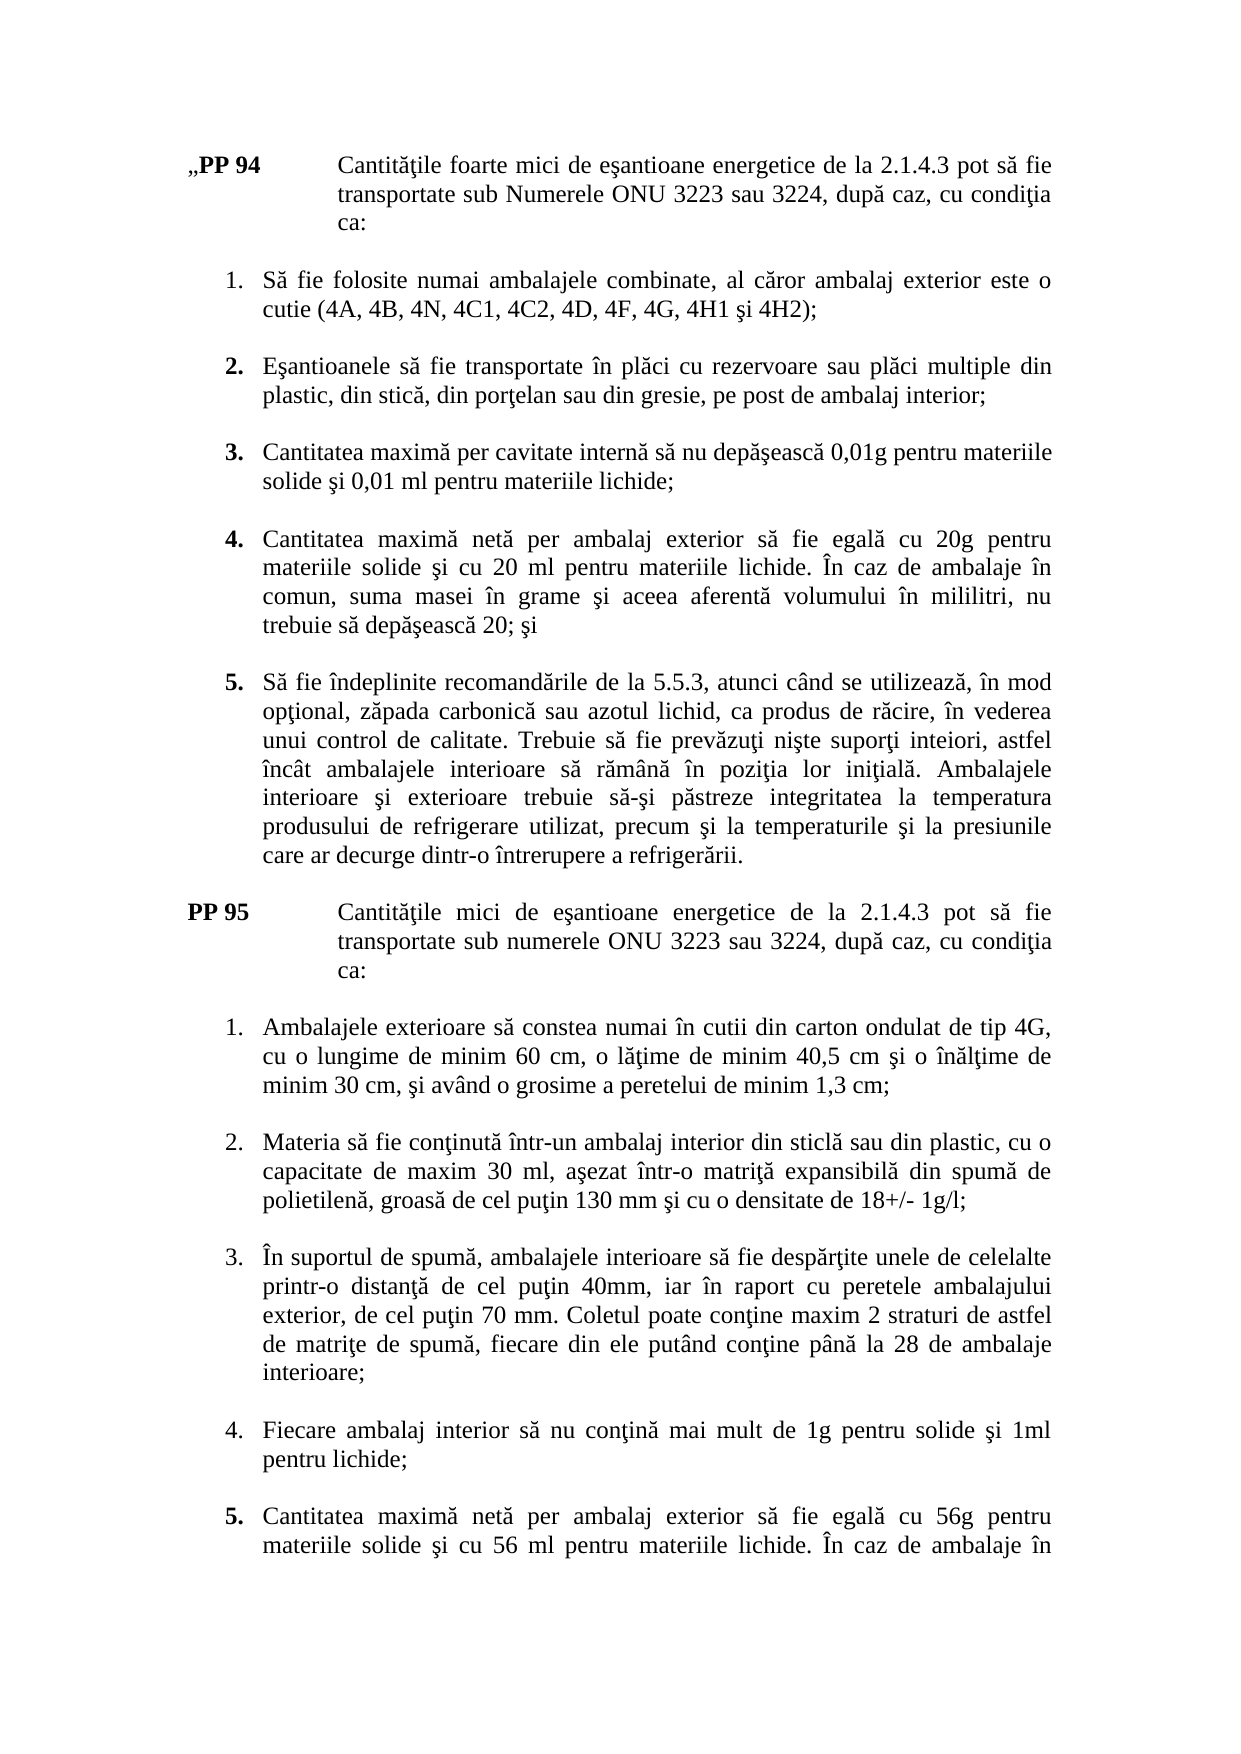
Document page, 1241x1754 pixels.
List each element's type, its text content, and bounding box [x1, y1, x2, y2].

list Cantitatea maximă per cavitate internă să nu depăşească 0,01g pentru materiile solide şi 0,01 ml pentru materiile lichide; [225, 437, 1053, 495]
text PP 95 Cantităţile mici de eşantioane energetice de la 2.1.4.3 pot să fie transportate sub numerele ONU 3223 sau 3224, după caz, cu condiţia ca: [187, 897, 1053, 984]
list Să fie folosite numai ambalajele combinate, al căror ambalaj exterior este o cutie (4A, 4B, 4N, 4C1, 4C2, 4D, 4F, 4G, 4H1 şi 4H2); [225, 265, 1053, 322]
list În suportul de spumă, ambalajele interioare să fie despărţite unele de celelalte printr-o distanţă de cel puţin 40mm, iar în raport cu peretele ambalajului exterior, de cel puţin 70 mm. Coletul poate conţine maxim 2 straturi de astfel de matriţe de spumă, fiecare din ele putând conţine până la 28 de ambalaje interioare; [225, 1242, 1053, 1386]
list Ambalajele exterioare să constea numai în cutii din carton ondulat de tip 4G, cu o lungime de minim 60 cm, o lăţime de minim 40,5 cm şi o înălţime de minim 30 cm, şi având o grosime a peretelui de minim 1,3 cm; [225, 1012, 1053, 1099]
list Materia să fie conţinută într-un ambalaj interior din sticlă sau din plastic, cu o capacitate de maxim 30 ml, aşezat într-o matriţă expansibilă din spumă de polietilenă, groasă de cel puţin 130 mm şi cu o densitate de 18+/- 1g/l; [225, 1127, 1053, 1214]
list Cantitatea maximă netă per ambalaj exterior să fie egală cu 20g pentru materiile solide şi cu 20 ml pentru materiile lichide. În caz de ambalaje în comun, suma masei în grame şi aceea aferentă volumului în mililitri, nu trebuie să depăşească 20; şi [225, 524, 1053, 639]
list Fiecare ambalaj interior să nu conţină mai mult de 1g pentru solide şi 1ml pentru lichide; [225, 1415, 1053, 1472]
text „PP 94 Cantităţile foarte mici de eşantioane energetice de la 2.1.4.3 pot să fie transportate sub Numerele ONU 3223 sau 3224, după caz, cu condiţia ca: [187, 150, 1053, 236]
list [225, 1501, 1053, 1559]
list Să fie îndeplinite recomandările de la 5.5.3, atunci când se utilizează, în mod opţional, zăpada carbonică sau azotul lichid, ca produs de răcire, în vederea unui control de calitate. Trebuie să fie prevăzuţi nişte suporţi inteiori, astfel încât ambalajele interioare să rămână în poziţia lor iniţială. Ambalajele interioare şi exterioare trebuie să-şi păstreze integritatea la temperatura produsului de refrigerare utilizat, precum şi la temperaturile şi la presiunile care ar decurge dintr-o întrerupere a refrigerării. [225, 667, 1053, 869]
list Eşantioanele să fie transportate în plăci cu rezervoare sau plăci multiple din plastic, din stică, din porţelan sau din gresie, pe post de ambalaj interior; [225, 351, 1053, 409]
